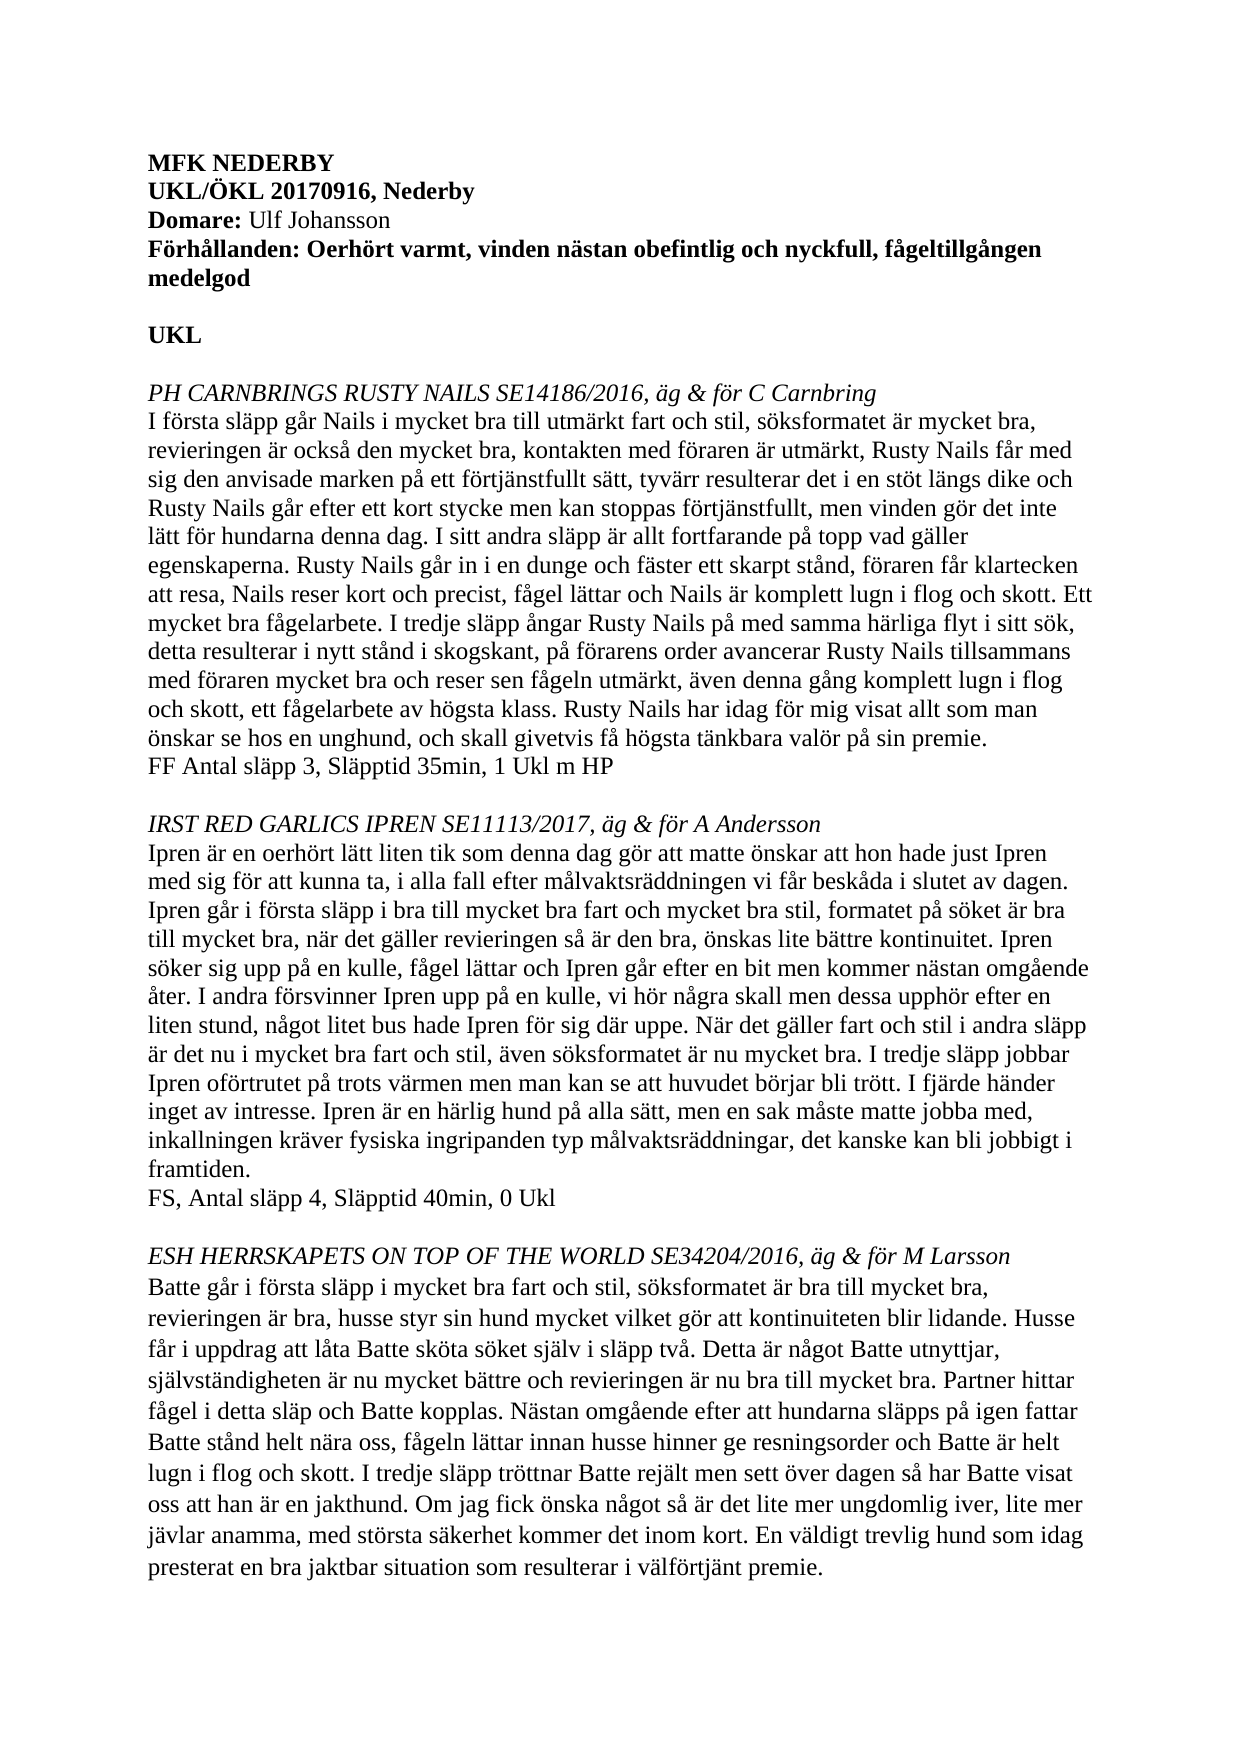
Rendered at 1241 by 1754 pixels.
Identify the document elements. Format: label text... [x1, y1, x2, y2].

text Förhållanden: Oerhört varmt, vinden nästan obefintlig och nyckfull, fågeltillgången medelgod [148, 234, 1093, 291]
text Domare: Ulf Johansson [148, 205, 1093, 234]
text IRST RED GARLICS IPREN SE11113/2017, äg & för A Andersson [148, 809, 1093, 838]
text ESH HERRSKAPETS ON TOP OF THE WORLD SE34204/2016, äg & för M Larsson Batte går i första släpp i mycket bra fart och stil, söksformatet är bra till mycket bra, revieringen är bra, husse styr sin hund mycket vilket gör att kontinuiteten blir lidande. Husse får i uppdrag att låta Batte sköta söket själv i släpp två. Detta är något Batte utnyttjar, självständigheten är nu mycket bättre och revieringen är nu bra till mycket bra. Partner hittar fågel i detta släp och Batte kopplas. Nästan omgående efter att hundarna släpps på igen fattar Batte stånd helt nära oss, fågeln lättar innan husse hinner ge resningsorder och Batte är helt lugn i flog och skott. I tredje släpp tröttnar Batte rejält men sett över dagen så har Batte visat oss att han är en jakthund. Om jag fick önska något så är det lite mer ungdomlig iver, lite mer jävlar anamma, med största säkerhet kommer det inom kort. En väldigt trevlig hund som idag presterat en bra jaktbar situation som resulterar i välförtjänt premie. [148, 1241, 1093, 1580]
text Ipren är en oerhört lätt liten tik som denna dag gör att matte önskar att hon hade just Ipren med sig för att kunna ta, i alla fall efter målvaktsräddningen vi får beskåda i slutet av dagen. Ipren går i första släpp i bra till mycket bra fart och mycket bra stil, formatet på söket är bra till mycket bra, när det gäller revieringen så är den bra, önskas lite bättre kontinuitet. Ipren söker sig upp på en kulle, fågel lättar och Ipren går efter en bit men kommer nästan omgående åter. I andra försvinner Ipren upp på en kulle, vi hör några skall men dessa upphör efter en liten stund, något litet bus hade Ipren för sig där uppe. När det gäller fart och stil i andra släpp är det nu i mycket bra fart och stil, även söksformatet är nu mycket bra. I tredje släpp jobbar Ipren oförtrutet på trots värmen men man kan se att huvudet börjar bli trött. I fjärde händer inget av intresse. Ipren är en härlig hund på alla sätt, men en sak måste matte jobba med, inkallningen kräver fysiska ingripanden typ målvaktsräddningar, det kanske kan bli jobbigt i framtiden. [148, 838, 1093, 1183]
text UKL/ÖKL 20170916, Nederby [148, 176, 1093, 205]
text MFK NEDERBY [148, 148, 1093, 176]
text FS, Antal släpp 4, Släpptid 40min, 0 Ukl [148, 1183, 1093, 1211]
text I första släpp går Nails i mycket bra till utmärkt fart och stil, söksformatet är mycket bra, revieringen är också den mycket bra, kontakten med föraren är utmärkt, Rusty Nails får med sig den anvisade marken på ett förtjänstfullt sätt, tyvärr resulterar det i en stöt längs dike och Rusty Nails går efter ett kort stycke men kan stoppas förtjänstfullt, men vinden gör det inte lätt för hundarna denna dag. I sitt andra släpp är allt fortfarande på topp vad gäller egenskaperna. Rusty Nails går in i en dunge och fäster ett skarpt stånd, föraren får klartecken att resa, Nails reser kort och precist, fågel lättar och Nails är komplett lugn i flog och skott. Ett mycket bra fågelarbete. I tredje släpp ångar Rusty Nails på med samma härliga flyt i sitt sök, detta resulterar i nytt stånd i skogskant, på förarens order avancerar Rusty Nails tillsammans med föraren mycket bra och reser sen fågeln utmärkt, även denna gång komplett lugn i flog och skott, ett fågelarbete av högsta klass. Rusty Nails har idag för mig visat allt som man önskar se hos en unghund, och skall givetvis få högsta tänkbara valör på sin premie. [148, 406, 1093, 751]
text UKL [148, 320, 1093, 349]
text PH CARNBRINGS RUSTY NAILS SE14186/2016, äg & för C Carnbring [148, 378, 1093, 406]
text FF Antal släpp 3, Släpptid 35min, 1 Ukl m HP [148, 751, 1093, 780]
